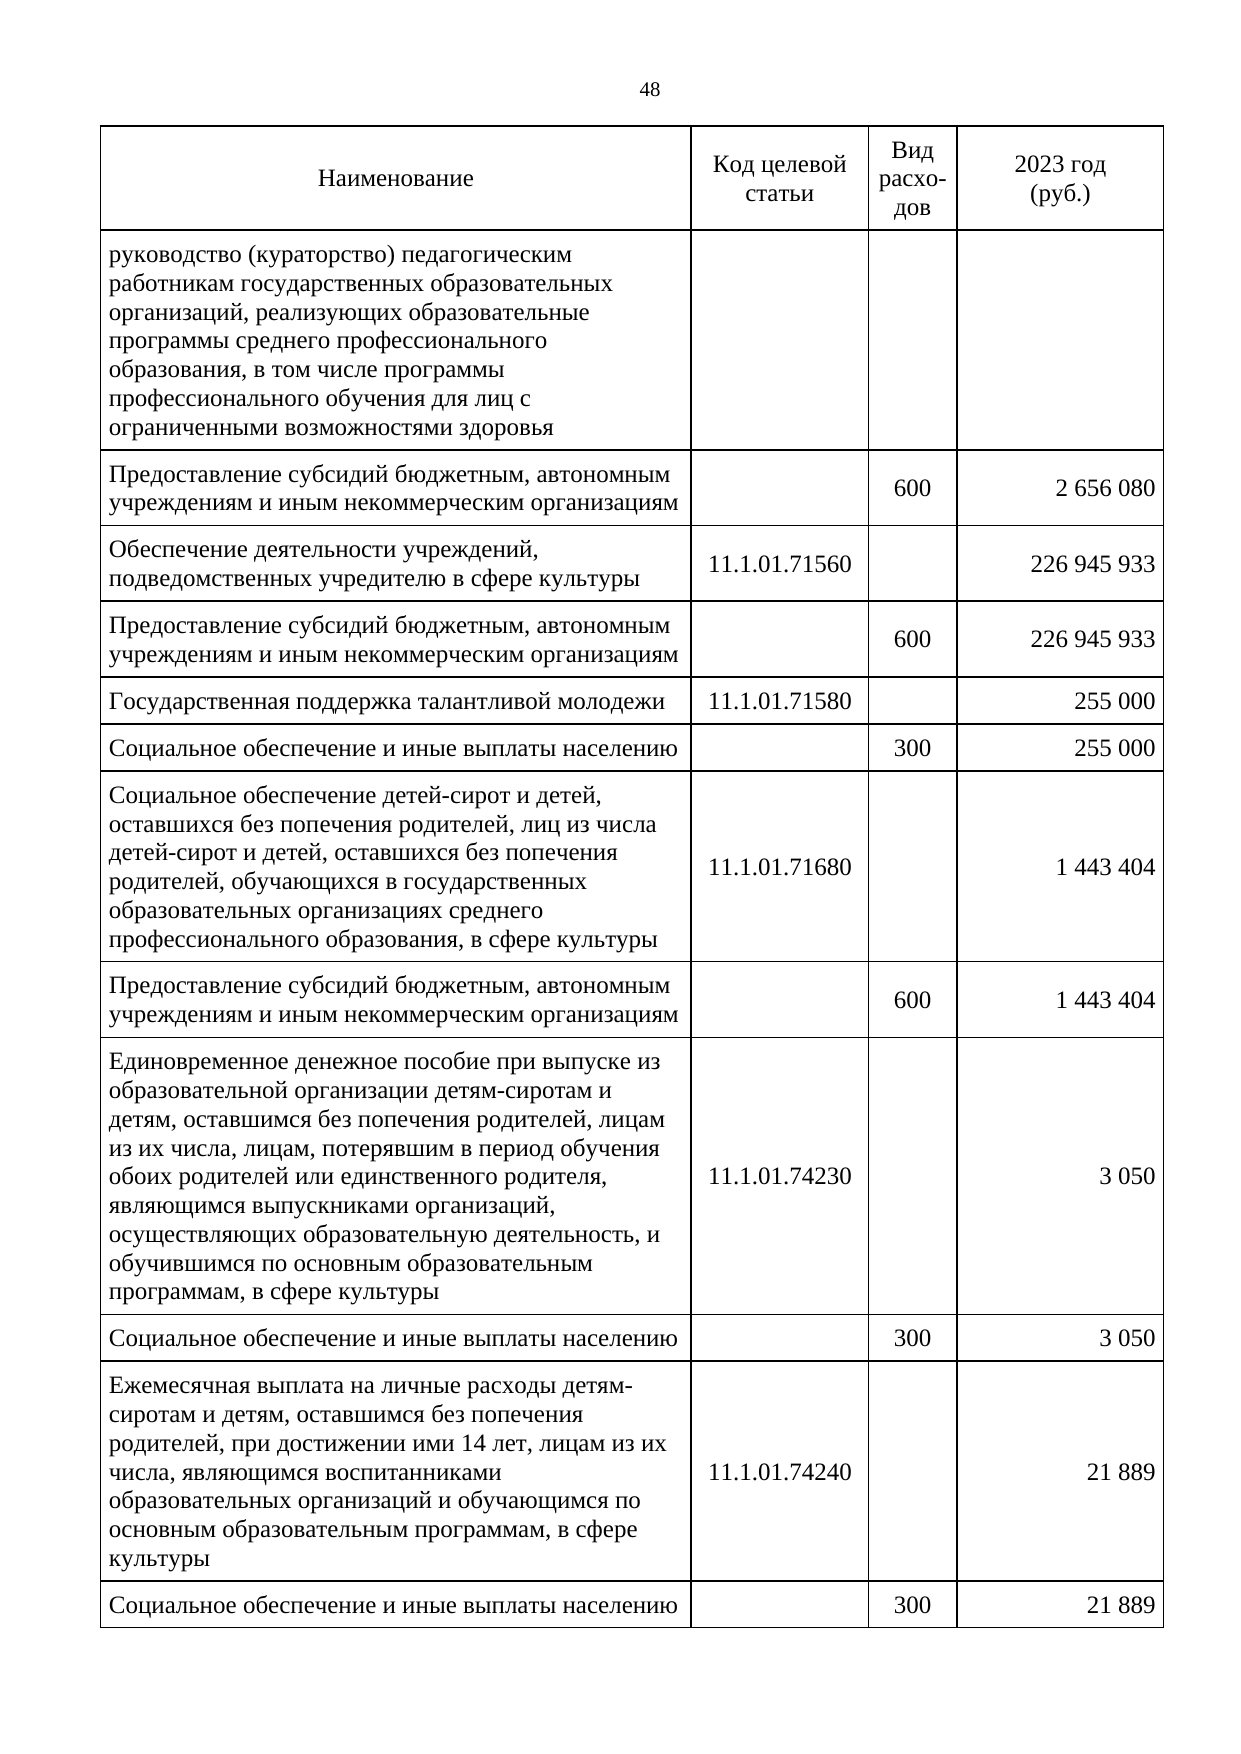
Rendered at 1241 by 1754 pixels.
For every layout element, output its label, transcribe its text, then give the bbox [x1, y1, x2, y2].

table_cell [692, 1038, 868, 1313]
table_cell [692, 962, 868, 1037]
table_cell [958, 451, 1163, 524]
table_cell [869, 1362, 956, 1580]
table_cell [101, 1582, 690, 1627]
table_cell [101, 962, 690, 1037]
table_header Код целевой статьи [692, 127, 868, 229]
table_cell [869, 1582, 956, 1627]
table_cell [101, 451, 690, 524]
table_header 2023 год (руб.) [958, 127, 1163, 229]
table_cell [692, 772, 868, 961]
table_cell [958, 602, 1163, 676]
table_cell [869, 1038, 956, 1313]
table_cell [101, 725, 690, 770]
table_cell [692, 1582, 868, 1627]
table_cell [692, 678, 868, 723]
table_header Наименование [101, 127, 690, 229]
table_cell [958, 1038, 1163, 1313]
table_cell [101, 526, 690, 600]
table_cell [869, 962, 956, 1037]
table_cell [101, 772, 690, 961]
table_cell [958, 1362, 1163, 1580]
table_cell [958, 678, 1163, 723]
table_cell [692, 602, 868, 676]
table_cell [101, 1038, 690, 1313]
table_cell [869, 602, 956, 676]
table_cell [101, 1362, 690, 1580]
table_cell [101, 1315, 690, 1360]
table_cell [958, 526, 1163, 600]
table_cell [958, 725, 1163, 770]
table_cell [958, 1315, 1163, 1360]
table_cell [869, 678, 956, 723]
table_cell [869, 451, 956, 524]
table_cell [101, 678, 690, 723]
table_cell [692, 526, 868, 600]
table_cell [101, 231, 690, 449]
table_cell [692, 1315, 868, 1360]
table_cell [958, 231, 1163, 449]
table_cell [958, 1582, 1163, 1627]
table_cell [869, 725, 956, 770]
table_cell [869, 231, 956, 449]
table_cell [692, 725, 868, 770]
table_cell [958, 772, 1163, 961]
table_header Вид расхо-дов [869, 127, 956, 229]
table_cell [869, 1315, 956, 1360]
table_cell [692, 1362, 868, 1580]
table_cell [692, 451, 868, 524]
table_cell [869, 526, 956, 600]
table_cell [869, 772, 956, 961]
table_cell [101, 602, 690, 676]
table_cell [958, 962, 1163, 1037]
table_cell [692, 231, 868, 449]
